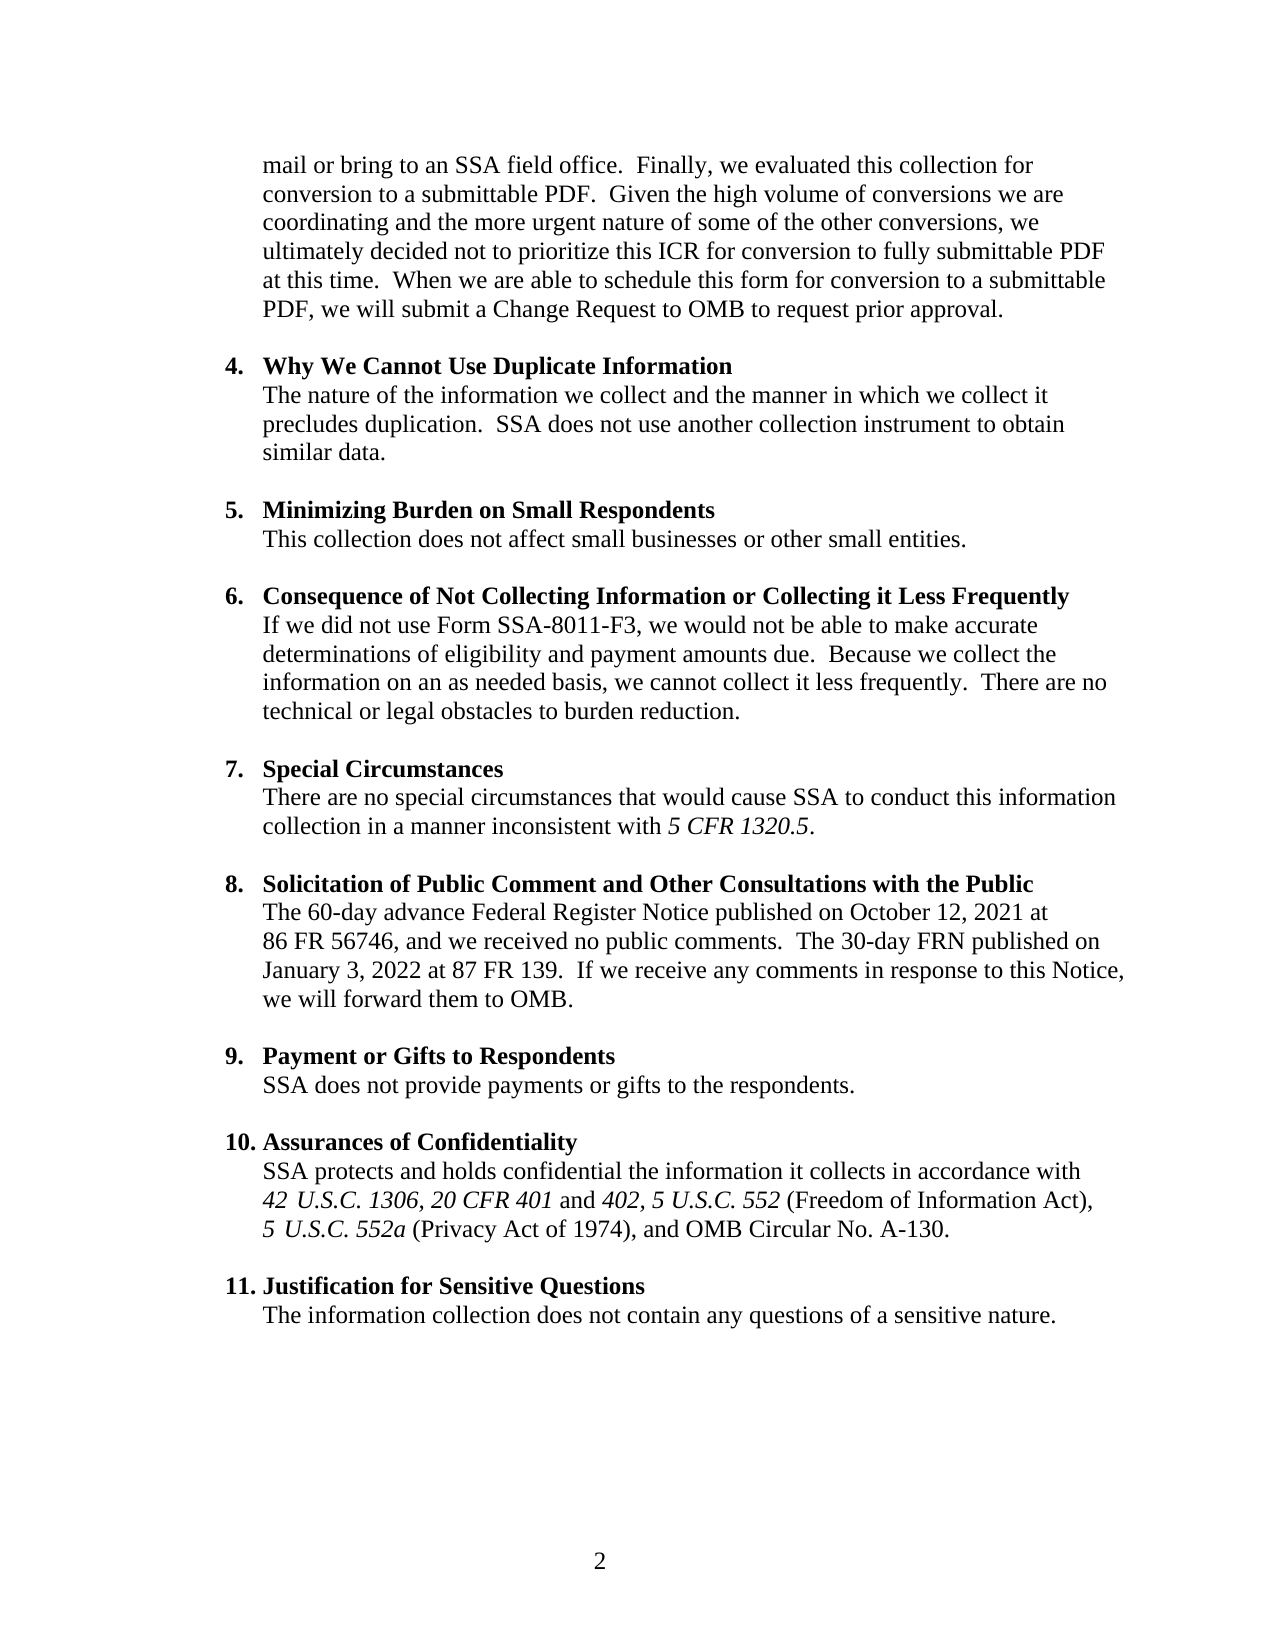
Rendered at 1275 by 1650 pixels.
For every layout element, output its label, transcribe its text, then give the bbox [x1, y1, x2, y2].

list Minimizing Burden on Small Respondents [225, 495, 1125, 524]
list SSA does not provide payments or gifts to the respondents. [262, 1070, 1125, 1099]
list This collection does not affect small businesses or other small entities. [262, 524, 1125, 552]
list Special Circumstances [225, 754, 1125, 782]
list The information collection does not contain any questions of a sensitive nature. [262, 1300, 1125, 1329]
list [262, 150, 1125, 322]
list Assurances of Confidentiality [225, 1127, 1125, 1156]
list Justification for Sensitive Questions [225, 1271, 1125, 1300]
list Consequence of Not Collecting Information or Collecting it Less Frequently [225, 581, 1125, 610]
list Solicitation of Public Comment and Other Consultations with the Public [225, 869, 1125, 897]
list Why We Cannot Use Duplicate Information [225, 351, 1125, 380]
list Payment or Gifts to Respondents [225, 1041, 1125, 1070]
list There are no special circumstances that would cause SSA to conduct this information collection in a manner inconsistent with 5 CFR 1320.5. [262, 782, 1125, 840]
list If we did not use Form SSA-8011-F3, we would not be able to make accurate determinations of eligibility and payment amounts due. Because we collect the information on an as needed basis, we cannot collect it less frequently. There are no technical or legal obstacles to burden reduction. [262, 610, 1125, 725]
list The nature of the information we collect and the manner in which we collect it precludes duplication. SSA does not use another collection instrument to obtain similar data. [262, 380, 1125, 466]
text The 60-day advance Federal Register Notice published on October 12, 2021 at 86 FR 56746, and we received no public comments. The 30-day FRN published on January 3, 2022 at 87 FR 139. If we receive any comments in response to this Notice, we will forward them to OMB. [262, 897, 1125, 1012]
list SSA protects and holds confidential the information it collects in accordance with 42 U.S.C. 1306, 20 CFR 401 and 402, 5 U.S.C. 552 (Freedom of Information Act), 5 U.S.C. 552a (Privacy Act of 1974), and OMB Circular No. A-130. [262, 1156, 1125, 1242]
